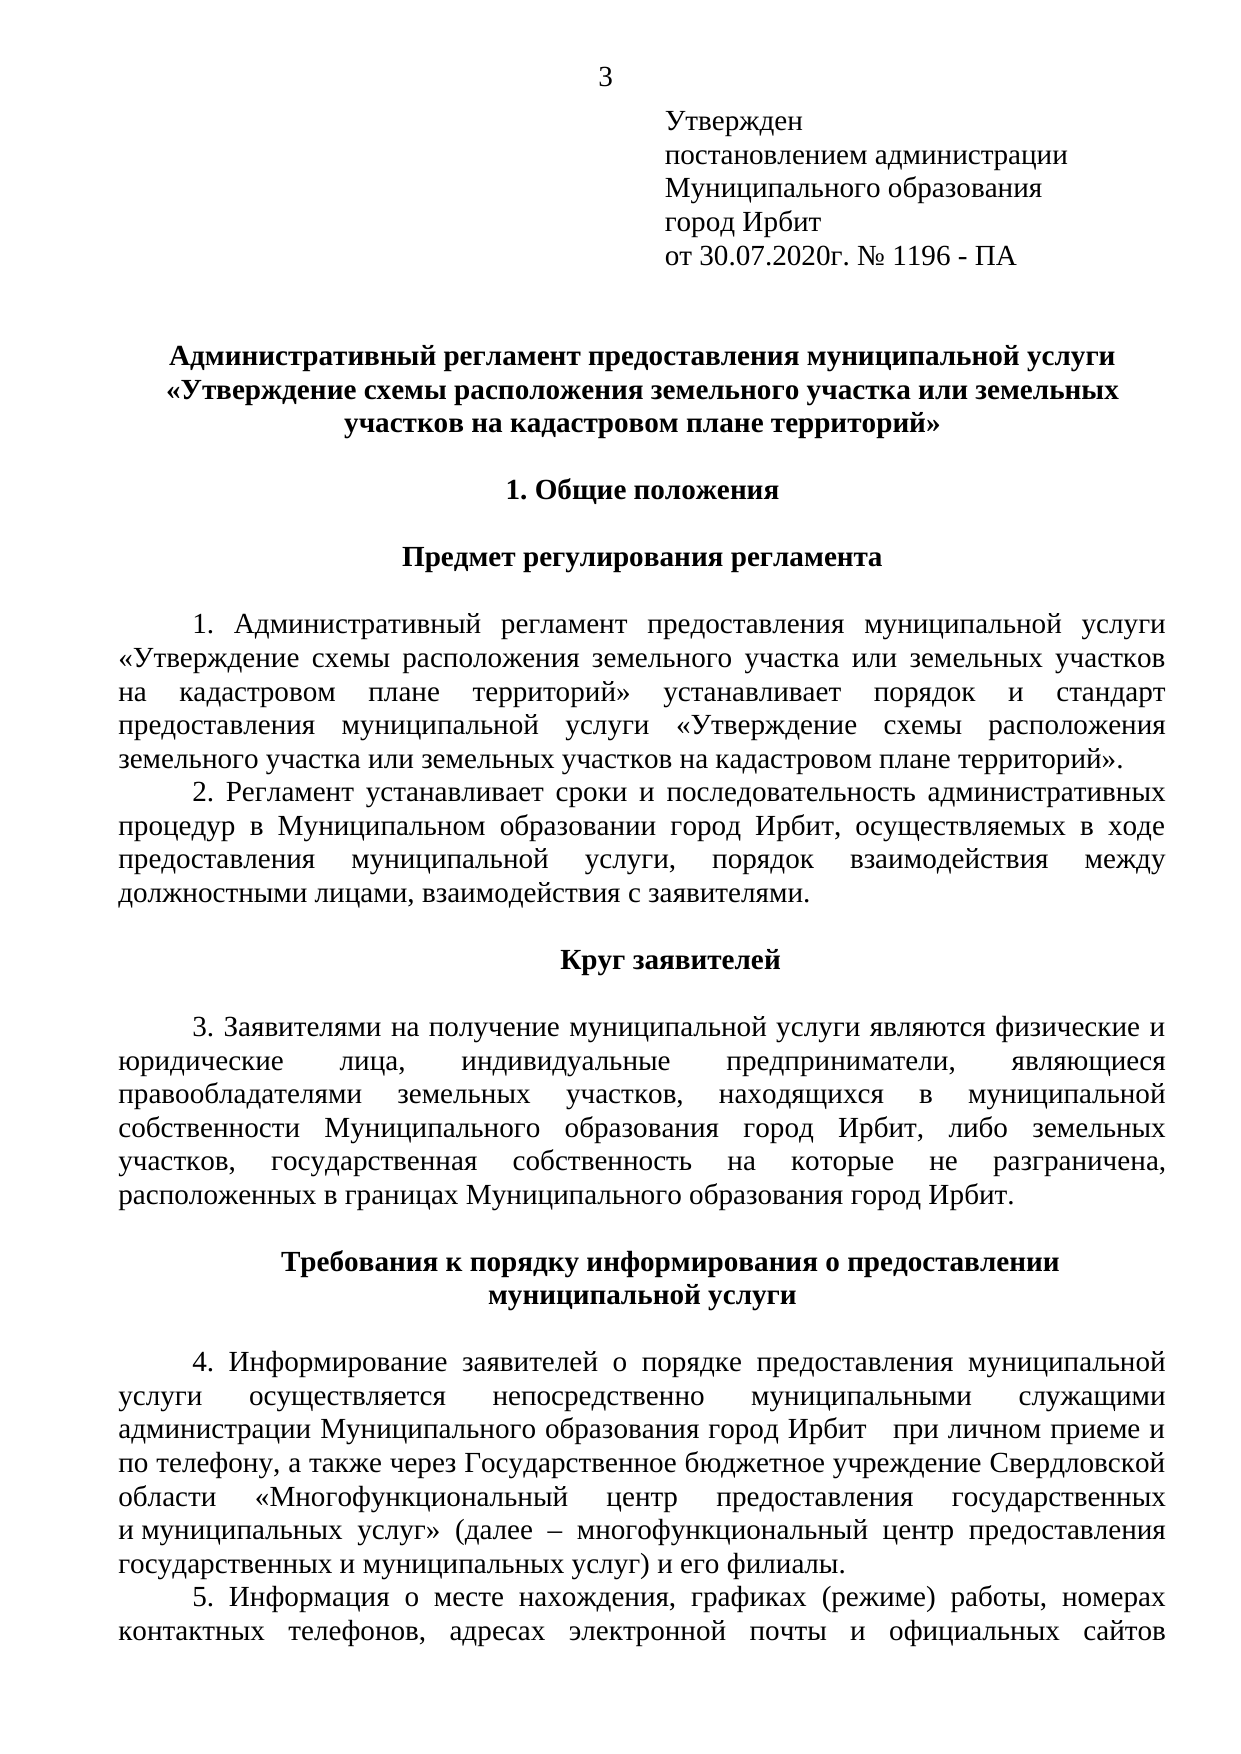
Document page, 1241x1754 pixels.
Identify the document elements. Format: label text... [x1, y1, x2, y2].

text Требования к порядку информирования о предоставлении муниципальной услуги [118, 1244, 1167, 1311]
text 4. Информирование заявителей о порядке предоставления муниципальной услуги осуществляется непосредственно муниципальными служащими администрации Муниципального образования город Ирбит при личном приеме и по телефону, а также через Государственное бюджетное учреждение Свердловской области «Многофункциональный центр предоставления государственных и муниципальных услуг» (далее – многофункциональный центр предоставления государственных и муниципальных услуг) и его филиалы. [118, 1344, 1167, 1579]
text Муниципального образования [118, 171, 1092, 204]
text постановлением администрации [118, 137, 1092, 171]
text Утвержден [118, 103, 1092, 137]
text Круг заявителей [118, 942, 1167, 976]
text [118, 1579, 1167, 1646]
text Административный регламент предоставления муниципальной услуги «Утверждение схемы расположения земельного участка или земельных участков на кадастровом плане территорий» [118, 338, 1167, 439]
text 1. Общие положения [118, 472, 1167, 506]
text от 30.07.2020г. № 1196 - ПА [118, 238, 1096, 271]
text 1. Административный регламент предоставления муниципальной услуги «Утверждение схемы расположения земельного участка или земельных участков на кадастровом плане территорий» устанавливает порядок и стандарт предоставления муниципальной услуги «Утверждение схемы расположения земельного участка или земельных участков на кадастровом плане территорий». [118, 607, 1167, 774]
text 2. Регламент устанавливает сроки и последовательность административных процедур в Муниципальном образовании город Ирбит, осуществляемых в ходе предоставления муниципальной услуги, порядок взаимодействия между должностными лицами, взаимодействия с заявителями. [118, 774, 1167, 908]
text 3. Заявителями на получение муниципальной услуги являются физические и юридические лица, индивидуальные предприниматели, являющиеся правообладателями земельных участков, находящихся в муниципальной собственности Муниципального образования город Ирбит, либо земельных участков, государственная собственность на которые не разграничена, расположенных в границах Муниципального образования город Ирбит. [118, 1009, 1167, 1210]
text город Ирбит [118, 204, 1096, 238]
text Предмет регулирования регламента [118, 539, 1167, 573]
